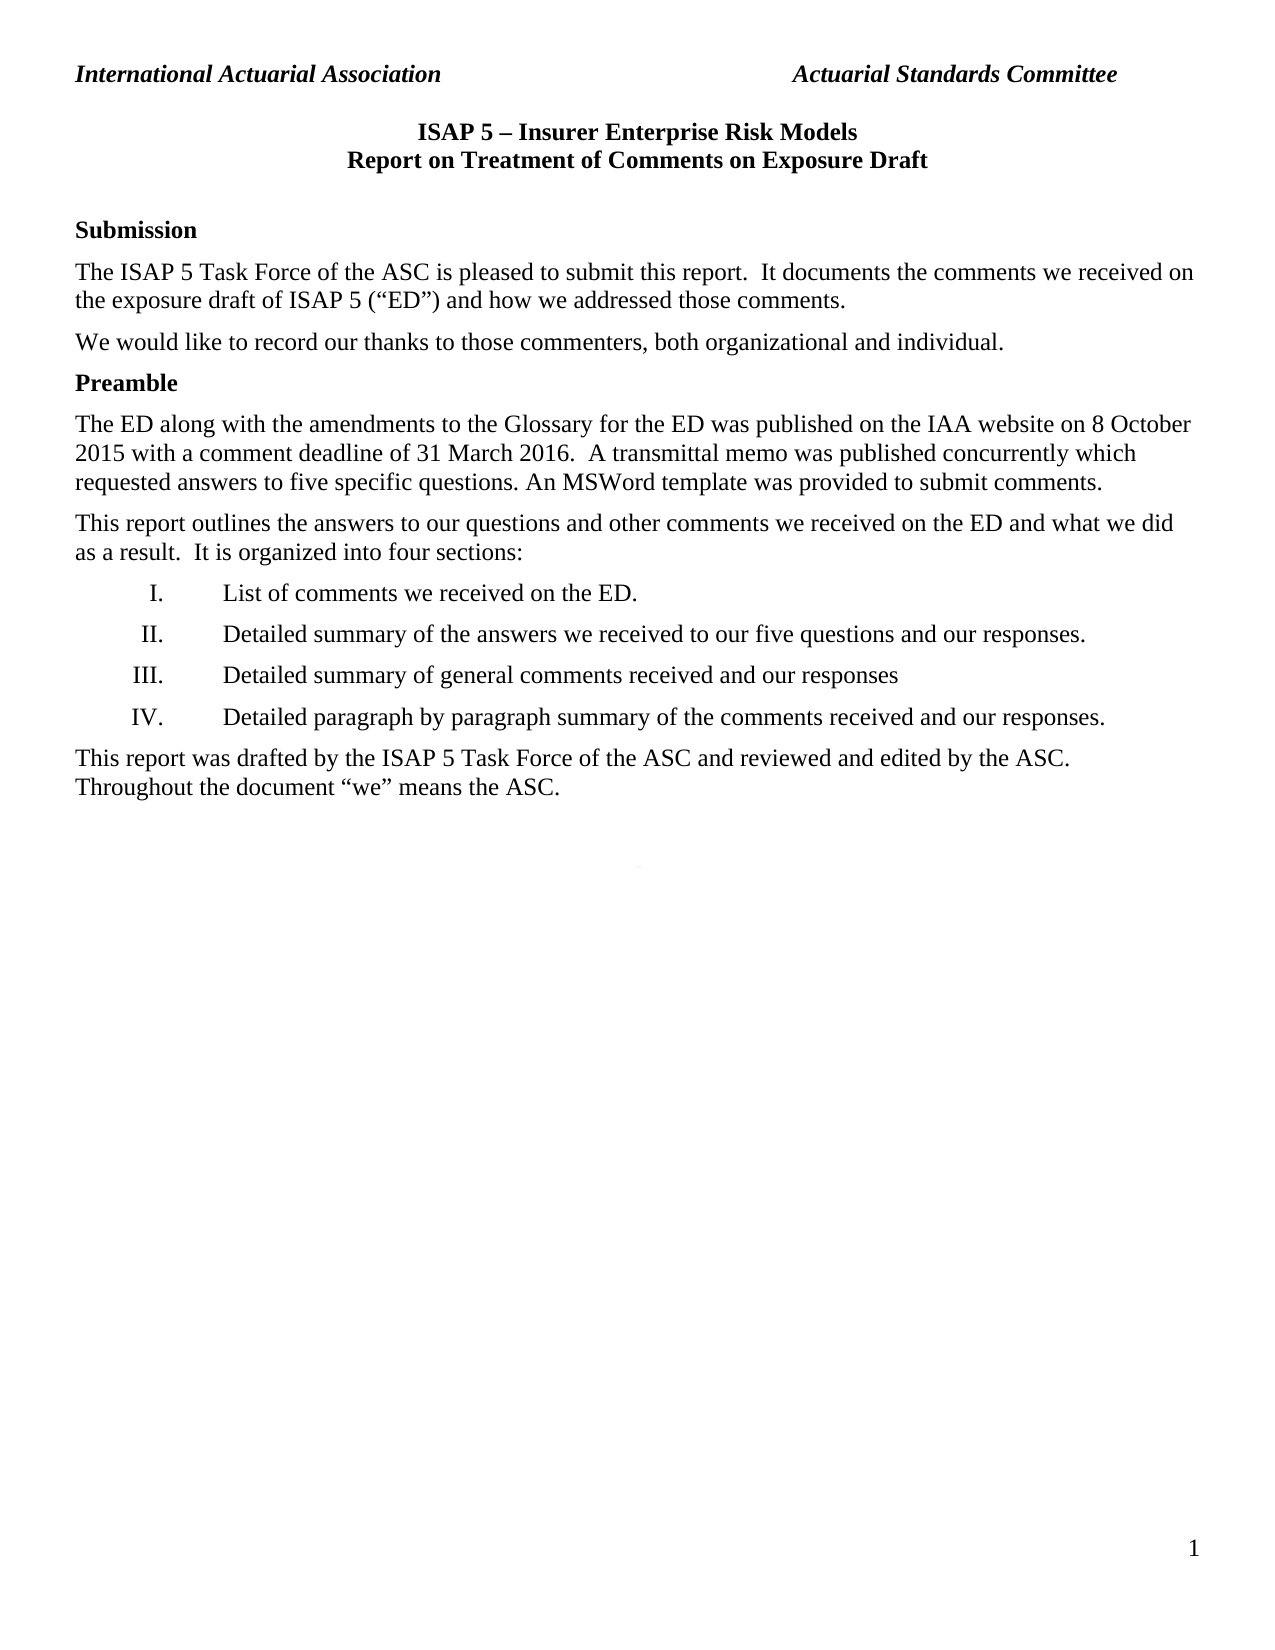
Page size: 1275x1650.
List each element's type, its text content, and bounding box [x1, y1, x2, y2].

text The ISAP 5 Task Force of the ASC is pleased to submit this report. It documents the comments we received on the exposure draft of ISAP 5 (“ED”) and how we addressed those comments. [75, 257, 1200, 314]
text This report outlines the answers to our questions and other comments we received on the ED and what we did as a result. It is organized into four sections: [75, 508, 1200, 565]
list Detailed paragraph by paragraph summary of the comments received and our responses. [164, 702, 1200, 730]
text We would like to record our thanks to those commenters, both organizational and individual. [75, 327, 1200, 355]
text This report was drafted by the ISAP 5 Task Force of the ASC and reviewed and edited by the ASC. Throughout the document “we” means the ASC.I. List of comments we received on the ED [75, 743, 1200, 800]
list List of comments we received on the ED. [164, 578, 1200, 607]
text Preamble [75, 368, 1200, 397]
list Detailed summary of general comments received and our responses [164, 660, 1200, 689]
list Detailed summary of the answers we received to our five questions and our responses. [164, 619, 1200, 648]
text Submission [75, 215, 1200, 244]
text The ED along with the amendments to the Glossary for the ED was published on the IAA website on 8 October 2015 with a comment deadline of 31 March 2016. A transmittal memo was published concurrently which requested answers to five specific questions. An MSWord template was provided to submit comments. [75, 409, 1200, 495]
